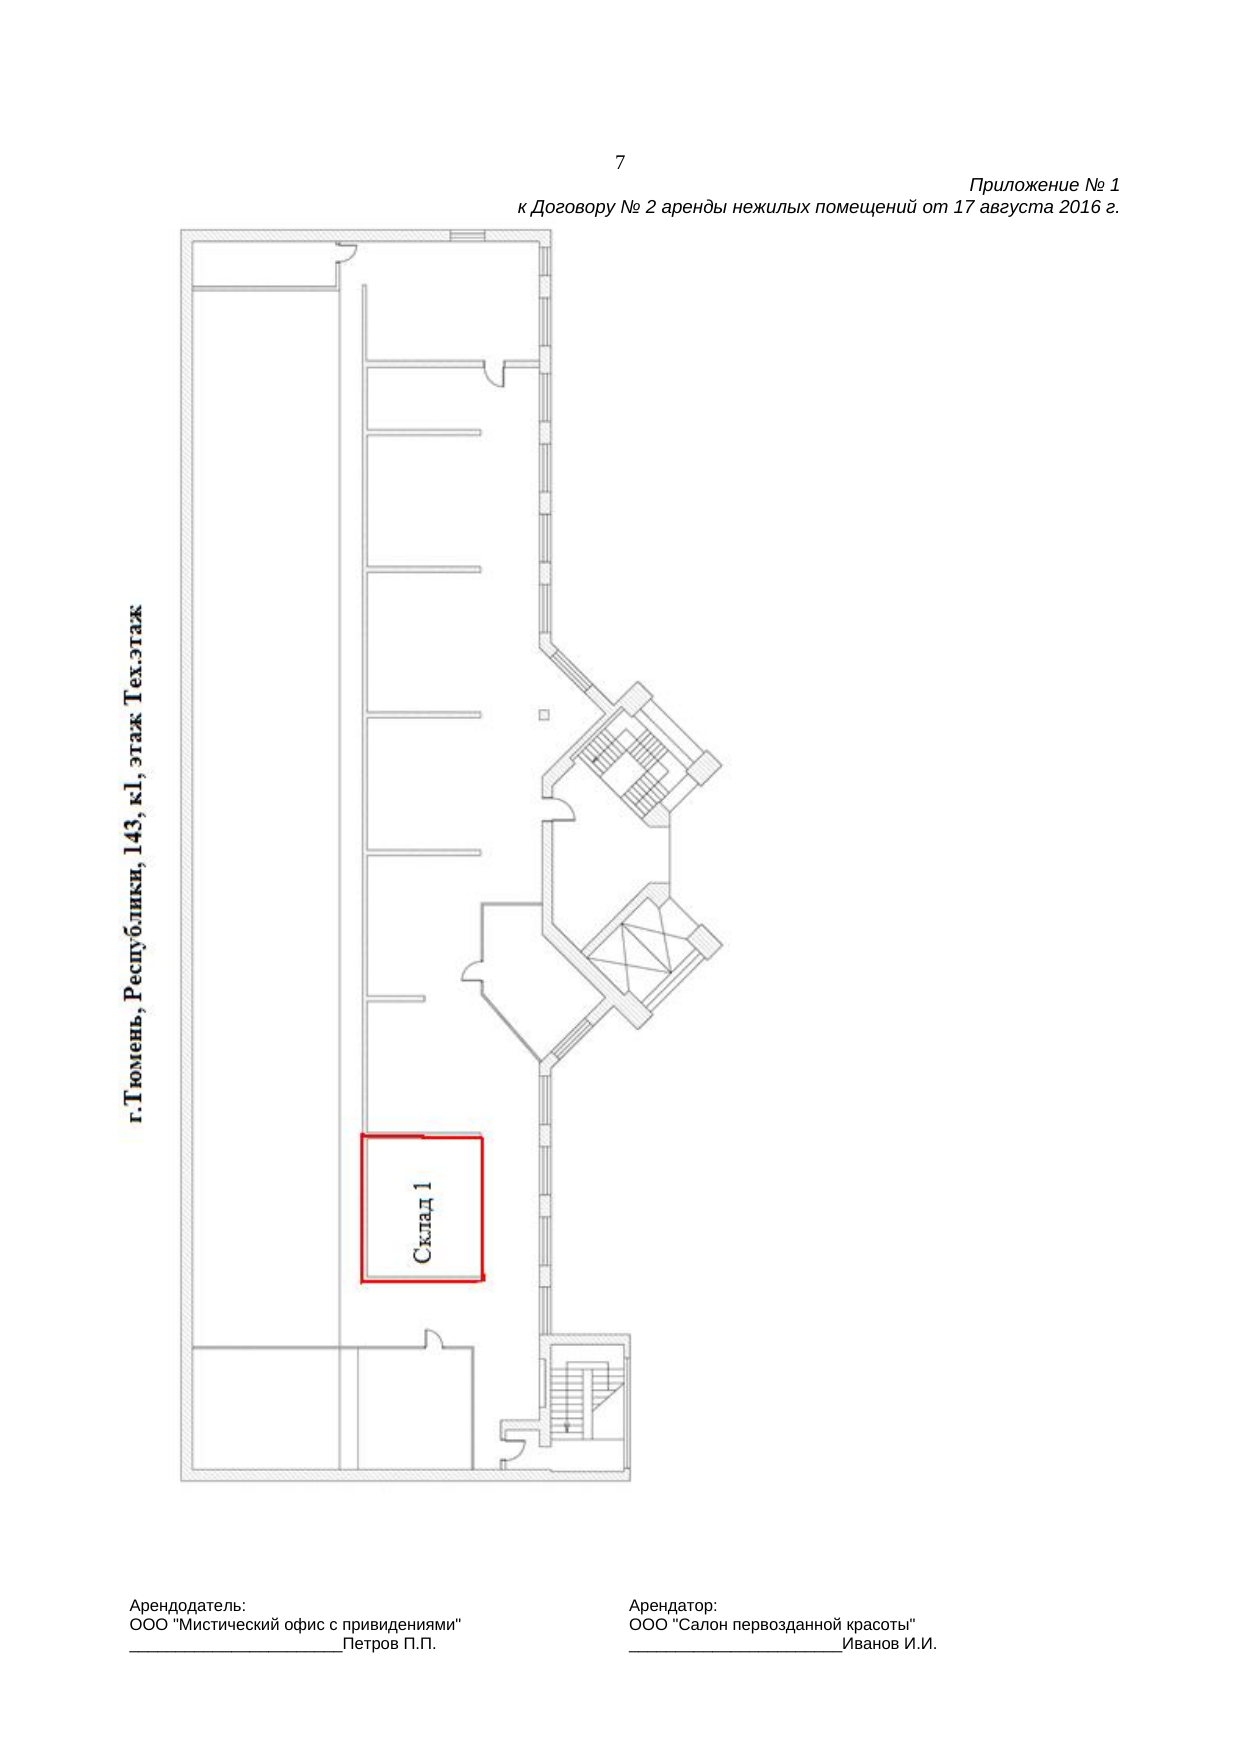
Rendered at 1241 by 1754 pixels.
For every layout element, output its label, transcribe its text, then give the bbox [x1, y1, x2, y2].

picture [118, 217, 733, 1496]
text к Договору № 2 аренды нежилых помещений от 17 августа 2016 г. [118, 196, 1122, 217]
text Приложение № 1 [118, 174, 1122, 196]
